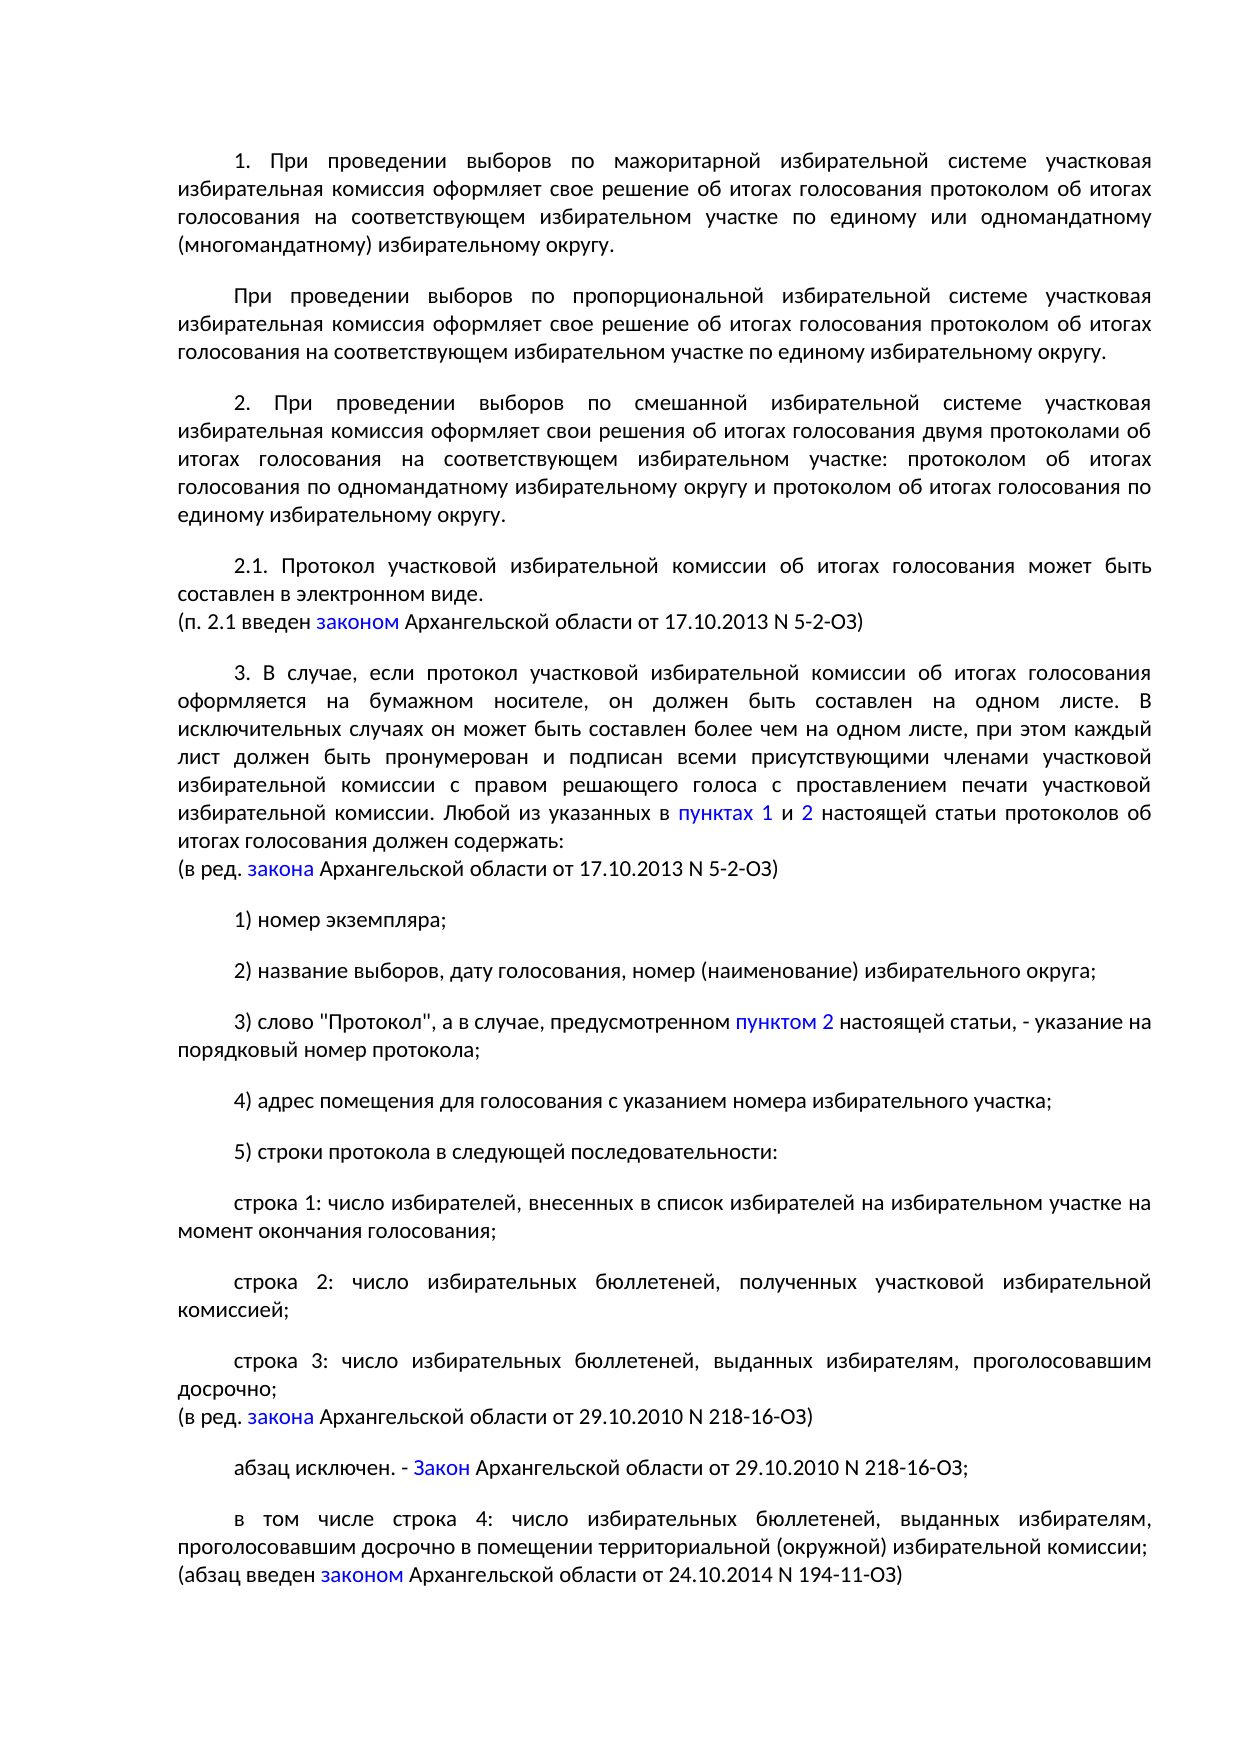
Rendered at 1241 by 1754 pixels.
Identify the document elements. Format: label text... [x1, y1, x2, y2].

text 4) адрес помещения для голосования с указанием номера избирательного участка; [177, 1086, 1152, 1114]
text строка 1: число избирателей, внесенных в список избирателей на избирательном участке на момент окончания голосования; [177, 1188, 1152, 1244]
text 1. При проведении выборов по мажоритарной избирательной системе участковая избирательная комиссия оформляет свое решение об итогах голосования протоколом об итогах голосования на соответствующем избирательном участке по единому или одномандатному (многомандатному) избирательному округу. [177, 146, 1152, 258]
text 3) слово "Протокол", а в случае, предусмотренном пунктом 2 настоящей статьи, - указание на порядковый номер протокола; [177, 1007, 1152, 1063]
text 2) название выборов, дату голосования, номер (наименование) избирательного округа; [177, 956, 1152, 984]
text 5) строки протокола в следующей последовательности: [177, 1137, 1152, 1165]
text в том числе строка 4: число избирательных бюллетеней, выданных избирателям, проголосовавшим досрочно в помещении территориальной (окружной) избирательной комиссии; [177, 1504, 1152, 1560]
text При проведении выборов по пропорциональной избирательной системе участковая избирательная комиссия оформляет свое решение об итогах голосования протоколом об итогах голосования на соответствующем избирательном участке по единому избирательному округу. [177, 281, 1152, 365]
text (абзац введен законом Архангельской области от 24.10.2014 N 194-11-ОЗ) [177, 1560, 1152, 1588]
text 2. При проведении выборов по смешанной избирательной системе участковая избирательная комиссия оформляет свои решения об итогах голосования двумя протоколами об итогах голосования на соответствующем избирательном участке: протоколом об итогах голосования по одномандатному избирательному округу и протоколом об итогах голосования по единому избирательному округу. [177, 388, 1152, 528]
text строка 3: число избирательных бюллетеней, выданных избирателям, проголосовавшим досрочно; [177, 1346, 1152, 1402]
text 3. В случае, если протокол участковой избирательной комиссии об итогах голосования оформляется на бумажном носителе, он должен быть составлен на одном листе. В исключительных случаях он может быть составлен более чем на одном листе, при этом каждый лист должен быть пронумерован и подписан всеми присутствующими членами участковой избирательной комиссии с правом решающего голоса с проставлением печати участковой избирательной комиссии. Любой из указанных в пунктах 1 и 2 настоящей статьи протоколов об итогах голосования должен содержать: [177, 658, 1152, 854]
text абзац исключен. - Закон Архангельской области от 29.10.2010 N 218-16-ОЗ; [177, 1453, 1152, 1481]
text 2.1. Протокол участковой избирательной комиссии об итогах голосования может быть составлен в электронном виде. [177, 551, 1152, 607]
text (в ред. закона Архангельской области от 29.10.2010 N 218-16-ОЗ) [177, 1402, 1152, 1430]
text (п. 2.1 введен законом Архангельской области от 17.10.2013 N 5-2-ОЗ) [177, 607, 1152, 635]
text 1) номер экземпляра; [177, 905, 1152, 933]
text (в ред. закона Архангельской области от 17.10.2013 N 5-2-ОЗ) [177, 854, 1152, 882]
text строка 2: число избирательных бюллетеней, полученных участковой избирательной комиссией; [177, 1267, 1152, 1323]
